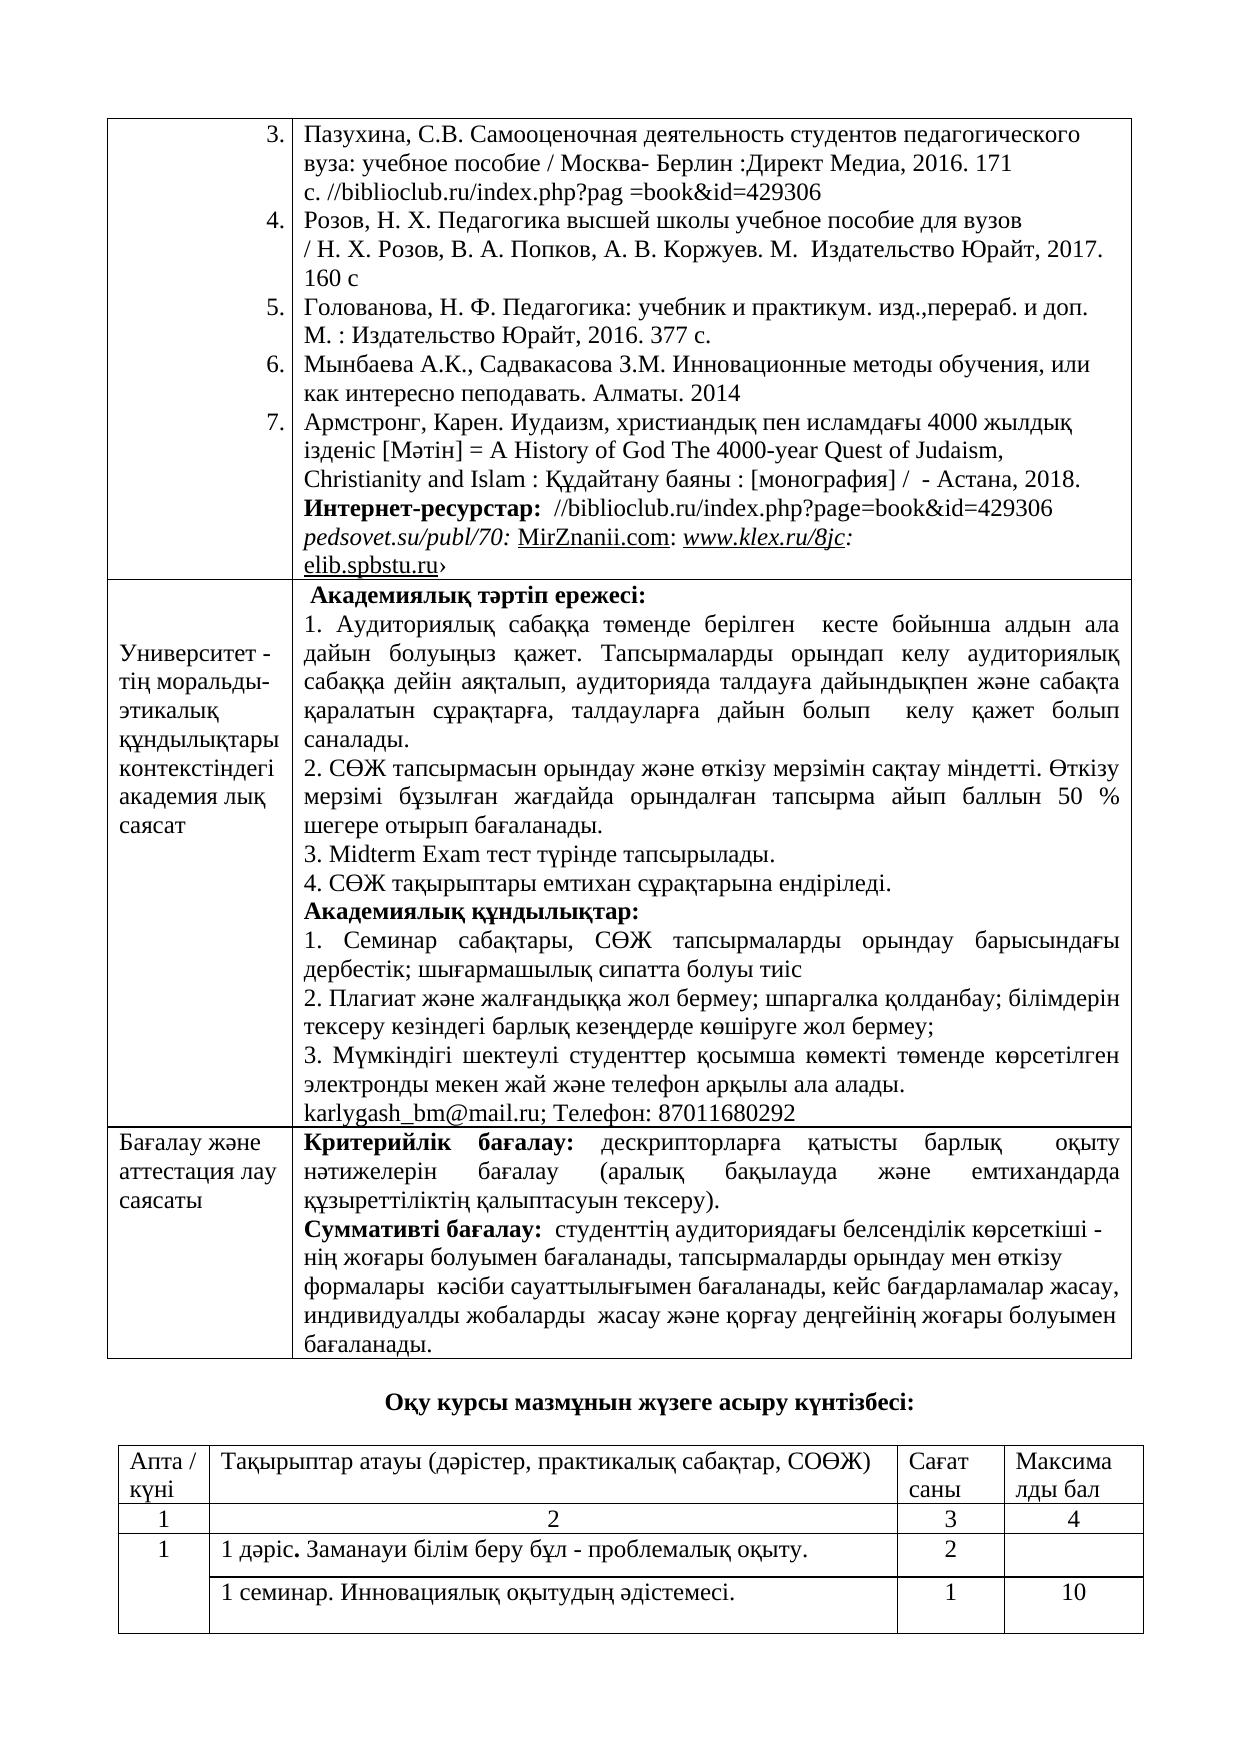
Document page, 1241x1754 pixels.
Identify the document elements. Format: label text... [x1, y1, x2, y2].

table_cell 1 семинар. Инновациялық оқытудың әдістемесі. [210, 1578, 897, 1633]
table_cell 2 [210, 1504, 897, 1533]
table_cell 3 [898, 1504, 1004, 1533]
table_cell 4 [1005, 1504, 1143, 1533]
table_header Максималды бал [1005, 1446, 1143, 1503]
table_cell Критерийлік бағалау: дескрипторларға қатысты барлық оқыту нәтижелерін бағалау (аралық бақылауда және емтихандарда құзыреттіліктің қалыптасуын тексеру). Суммативті бағалау: студенттің аудиториядағы белсенділік көрсеткіші -нің жоғары болуымен бағаланады, тапсырмаларды орындау мен өткізу формалары кәсіби сауаттылығымен бағаланады, кейс бағдарламалар жасау, индивидуалды жобаларды жасау және қорғау деңгейінің жоғары болуымен бағаланады. [293, 1128, 1131, 1357]
table_cell 1 [898, 1578, 1004, 1633]
table_cell Академиялық тәртіп ережесі: 1. Аудиториялық сабаққа төменде берілген кесте бойынша алдын ала дайын болуыңыз қажет. Тапсырмаларды орындап келу аудиториялық сабаққа дейін аяқталып, аудиторияда талдауға дайындықпен және сабақта қаралатын сұрақтарға, талдауларға дайын болып келу қажет болып саналады. 2. СӨЖ тапсырмасын орындау және өткізу мерзімін сақтау міндетті. Өткізу мерзімі бұзылған жағдайда орындалған тапсырма айып баллын 50 % шегере отырып бағаланады. 3. Midterm Exam тест түрінде тапсырылады. 4. СӨЖ тақырыптары емтихан сұрақтарына ендіріледі. Академиялық құндылықтар: 1. Семинар сабақтары, СӨЖ тапсырмаларды орындау барысындағы дербестік; шығармашылық сипатта болуы тиіс 2. Плагиат және жалғандыққа жол бермеу; шпаргалка қолданбау; білімдерін тексеру кезіндегі барлық кезеңдерде көшіруге жол бермеу; 3. Мүмкіндігі шектеулі студенттер қосымша көмекті төменде көрсетілген электронды мекен жай және телефон арқылы ала алады. karlygash_bm@mail.ru; Телефон: 87011680292 [293, 580, 1131, 1126]
table_cell 1 дәріс. Заманауи білім беру бұл - проблемалық оқыту. [210, 1534, 897, 1576]
table_cell 2 [898, 1534, 1004, 1576]
table_cell Бағалау және аттестация лау саясаты [108, 1128, 292, 1357]
table_cell Университет -тің моральды-этикалық құндылықтары контекстіндегі академия лық саясат [108, 580, 292, 1126]
table_cell [1005, 1534, 1143, 1576]
table_cell 1 [119, 1504, 209, 1533]
table_cell 10 [1005, 1578, 1143, 1633]
table_cell 1 [119, 1534, 209, 1633]
text Оқу курсы мазмұнын жүзеге асыру күнтізбесі: [118, 1387, 1181, 1416]
table_header Тақырыптар атауы (дәрістер, практикалық сабақтар, СОӨЖ) [210, 1446, 897, 1503]
table_header Апта / күні [119, 1446, 209, 1503]
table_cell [108, 119, 292, 579]
table_header Сағат саны [898, 1446, 1004, 1503]
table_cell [293, 119, 1131, 579]
